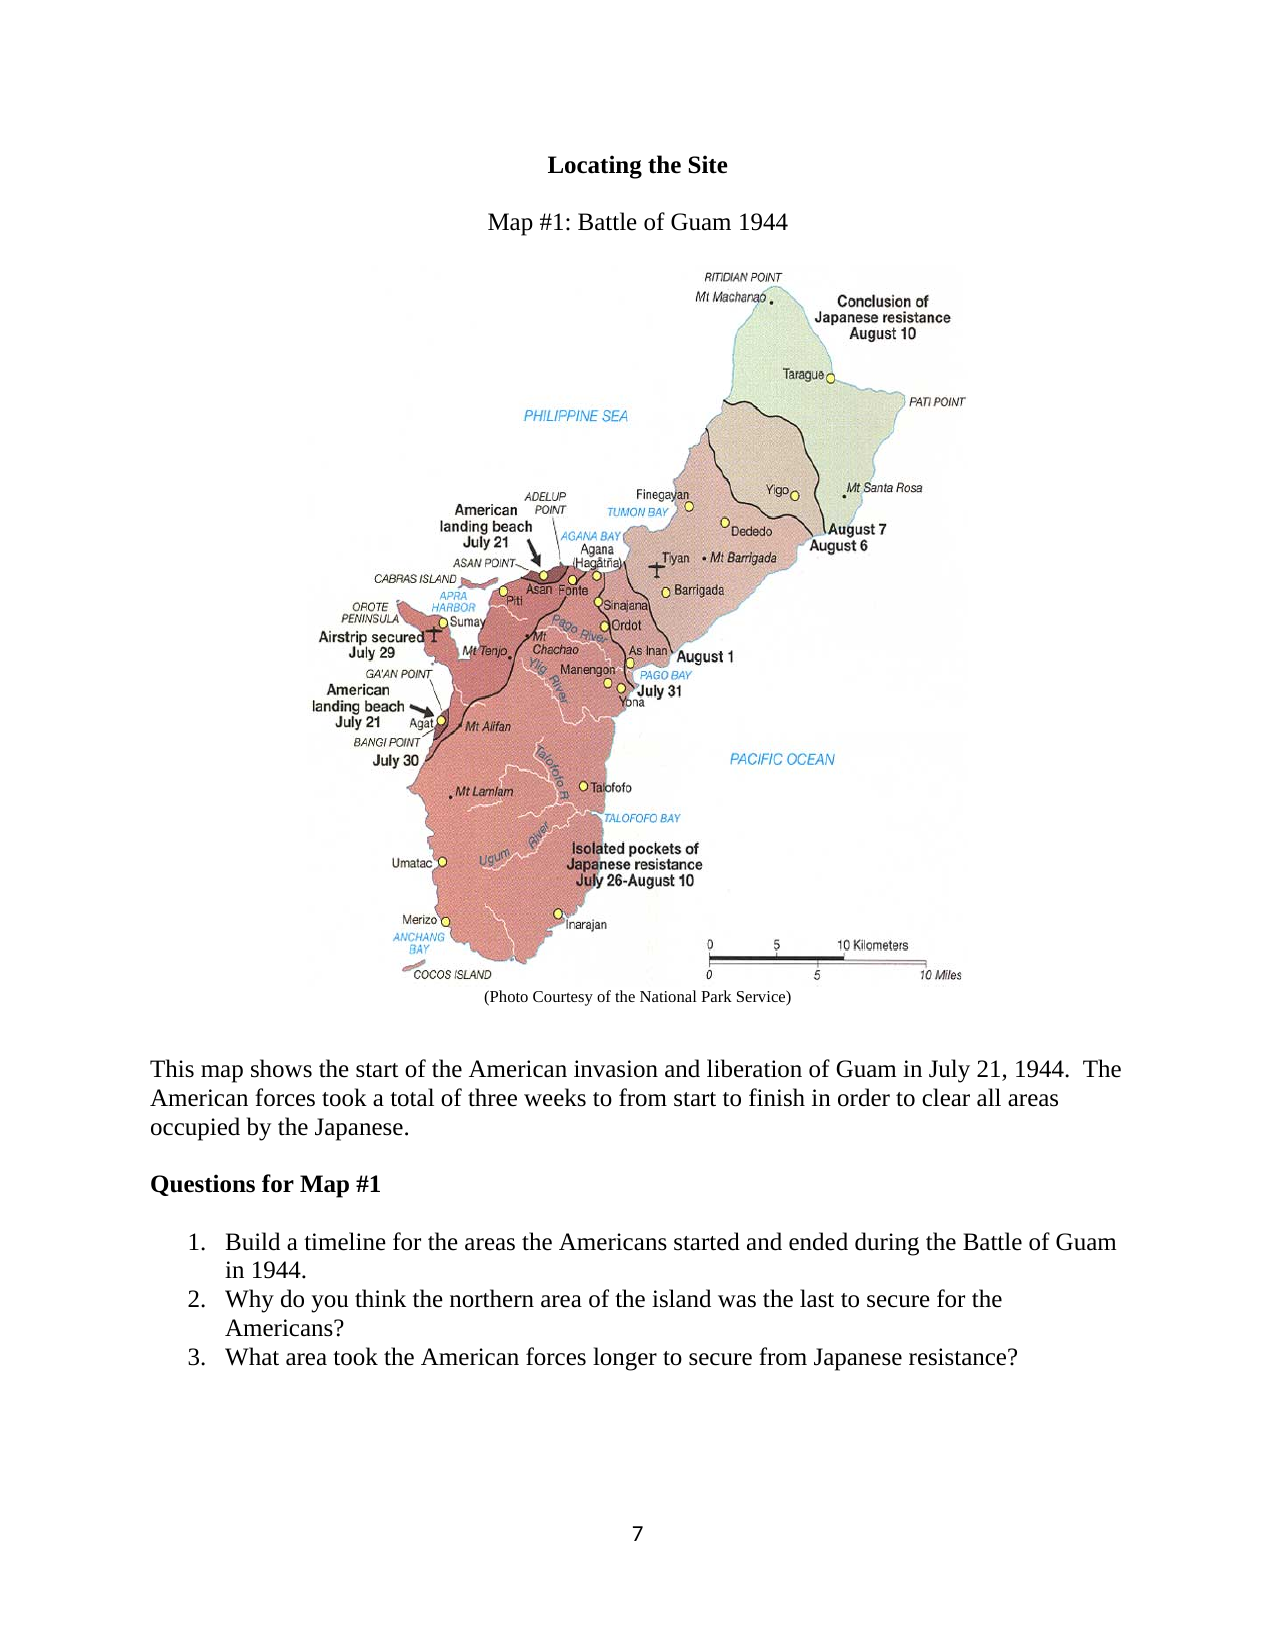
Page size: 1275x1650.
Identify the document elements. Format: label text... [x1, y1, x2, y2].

list What area took the American forces longer to secure from Japanese resistance? [187, 1342, 1125, 1370]
text This map shows the start of the American invasion and liberation of Guam in July 21, 1944. The American forces took a total of three weeks to from start to finish in order to clear all areas occupied by the Japanese. [150, 1054, 1125, 1140]
text (Photo Courtesy of the National Park Service) [150, 987, 1125, 1006]
list Build a timeline for the areas the Americans started and ended during the Battle of Guam in 1944. [187, 1227, 1125, 1284]
text Map #1: Battle of Guam 1944 [150, 207, 1125, 236]
text Locating the Site [150, 150, 1125, 179]
text Questions for Map #1 [150, 1169, 1125, 1198]
picture [307, 265, 968, 987]
list Why do you think the northern area of the island was the last to secure for the Americans? [187, 1284, 1125, 1342]
